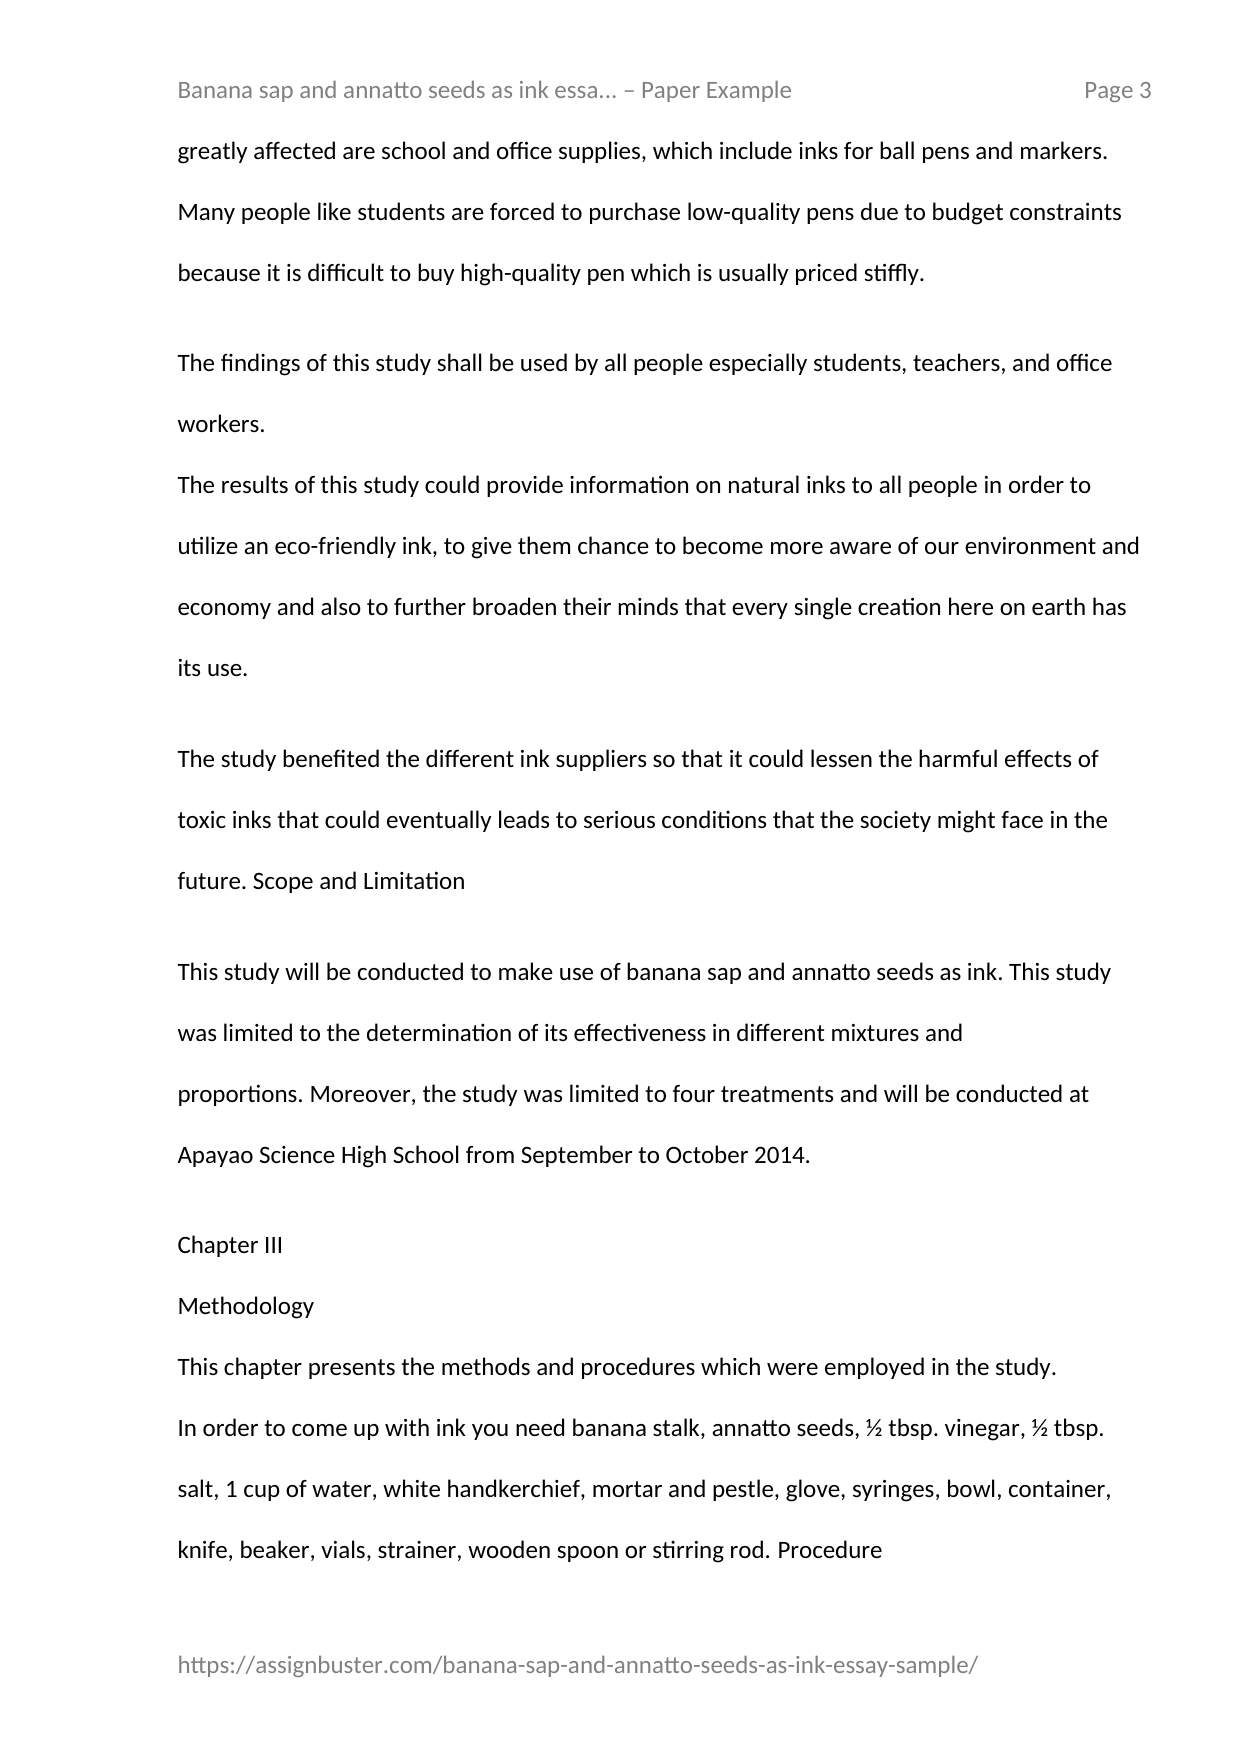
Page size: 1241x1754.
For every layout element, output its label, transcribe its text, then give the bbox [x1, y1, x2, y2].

text The findings of this study shall be used by all people especially students, teachers, and office workers. The results of this study could provide information on natural inks to all people in order to utilize an eco-friendly ink, to give them chance to become more aware of our environment and economy and also to further broaden their minds that every single creation here on earth has its use. [177, 347, 1152, 683]
text This study will be conducted to make use of banana sap and annatto seeds as ink. This study was limited to the determination of its effectiveness in different mixtures and proportions. Moreover, the study was limited to four treatments and will be conducted at Apayao Science High School from September to October 2014. [177, 956, 1152, 1169]
text Chapter III Methodology This chapter presents the methods and procedures which were employed in the study. In order to come up with ink you need banana stalk, annatto seeds, ½ tbsp. vinegar, ½ tbsp. salt, 1 cup of water, white handkerchief, mortar and pestle, glove, syringes, bowl, container, knife, beaker, vials, strainer, wooden spoon or stirring rod. Procedure [177, 1229, 1152, 1565]
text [177, 135, 1152, 287]
text The study benefited the different ink suppliers so that it could lessen the harmful effects of toxic inks that could eventually leads to serious conditions that the society might face in the future. Scope and Limitation [177, 743, 1152, 896]
